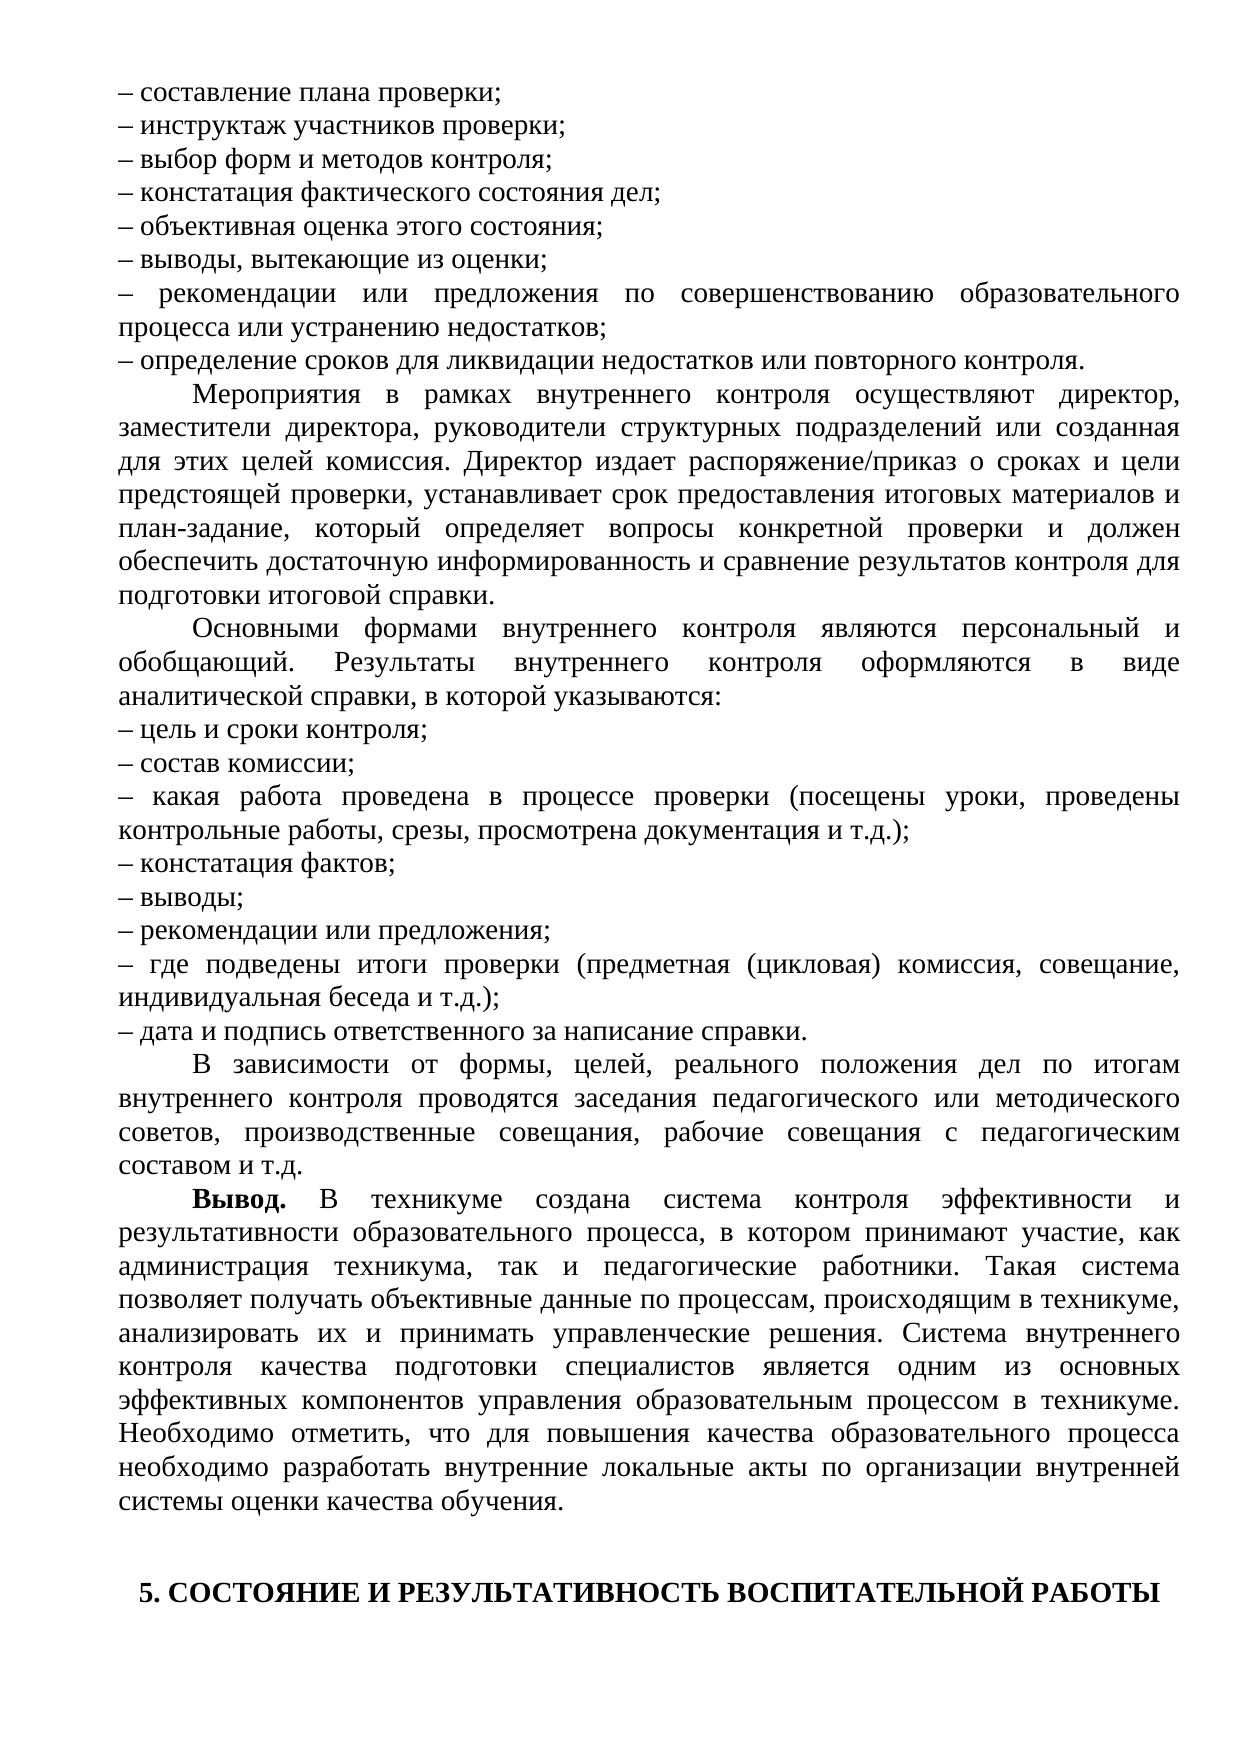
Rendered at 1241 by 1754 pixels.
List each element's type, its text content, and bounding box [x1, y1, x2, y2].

text Основными формами внутреннего контроля являются персональный и обобщающий. Результаты внутреннего контроля оформляются в виде аналитической справки, в которой указываются: [118, 611, 1181, 711]
text – определение сроков для ликвидации недостатков или повторного контроля. [118, 342, 1181, 376]
text – состав комиссии; [118, 745, 1181, 778]
text – где подведены итоги проверки (предметная (цикловая) комиссия, совещание, индивидуальная беседа и т.д.); [118, 946, 1181, 1013]
text – рекомендации или предложения; [118, 912, 1181, 946]
text В зависимости от формы, целей, реального положения дел по итогам внутреннего контроля проводятся заседания педагогического или методического советов, производственные совещания, рабочие совещания с педагогическим составом и т.д. [118, 1047, 1181, 1181]
text Мероприятия в рамках внутреннего контроля осуществляют директор, заместители директора, руководители структурных подразделений или созданная для этих целей комиссия. Директор издает распоряжение/приказ о сроках и цели предстоящей проверки, устанавливает срок предоставления итоговых материалов и план-задание, который определяет вопросы конкретной проверки и должен обеспечить достаточную информированность и сравнение результатов контроля для подготовки итоговой справки. [118, 376, 1181, 611]
text – констатация фактов; [118, 845, 1181, 879]
text – составление плана проверки; [118, 74, 1181, 107]
text – констатация фактического состояния дел; [118, 174, 1181, 208]
text 5. СОСТОЯНИЕ И РЕЗУЛЬТАТИВНОСТЬ ВОСПИТАТЕЛЬНОЙ РАБОТЫ [118, 1576, 1181, 1609]
text – выводы; [118, 879, 1181, 912]
text – инструктаж участников проверки; [118, 107, 1181, 141]
text – дата и подпись ответственного за написание справки. [118, 1013, 1181, 1047]
text – какая работа проведена в процессе проверки (посещены уроки, проведены контрольные работы, срезы, просмотрена документация и т.д.); [118, 778, 1181, 845]
text – объективная оценка этого состояния; [118, 208, 1181, 242]
text – выводы, вытекающие из оценки; [118, 242, 1181, 275]
text – рекомендации или предложения по совершенствованию образовательного процесса или устранению недостатков; [118, 275, 1181, 342]
text – выбор форм и методов контроля; [118, 141, 1181, 174]
text – цель и сроки контроля; [118, 711, 1181, 745]
text Вывод. В техникуме создана система контроля эффективности и результативности образовательного процесса, в котором принимают участие, как администрация техникума, так и педагогические работники. Такая система позволяет получать объективные данные по процессам, происходящим в техникуме, анализировать их и принимать управленческие решения. Система внутреннего контроля качества подготовки специалистов является одним из основных эффективных компонентов управления образовательным процессом в техникуме. Необходимо отметить, что для повышения качества образовательного процесса необходимо разработать внутренние локальные акты по организации внутренней системы оценки качества обучения. [118, 1181, 1181, 1516]
